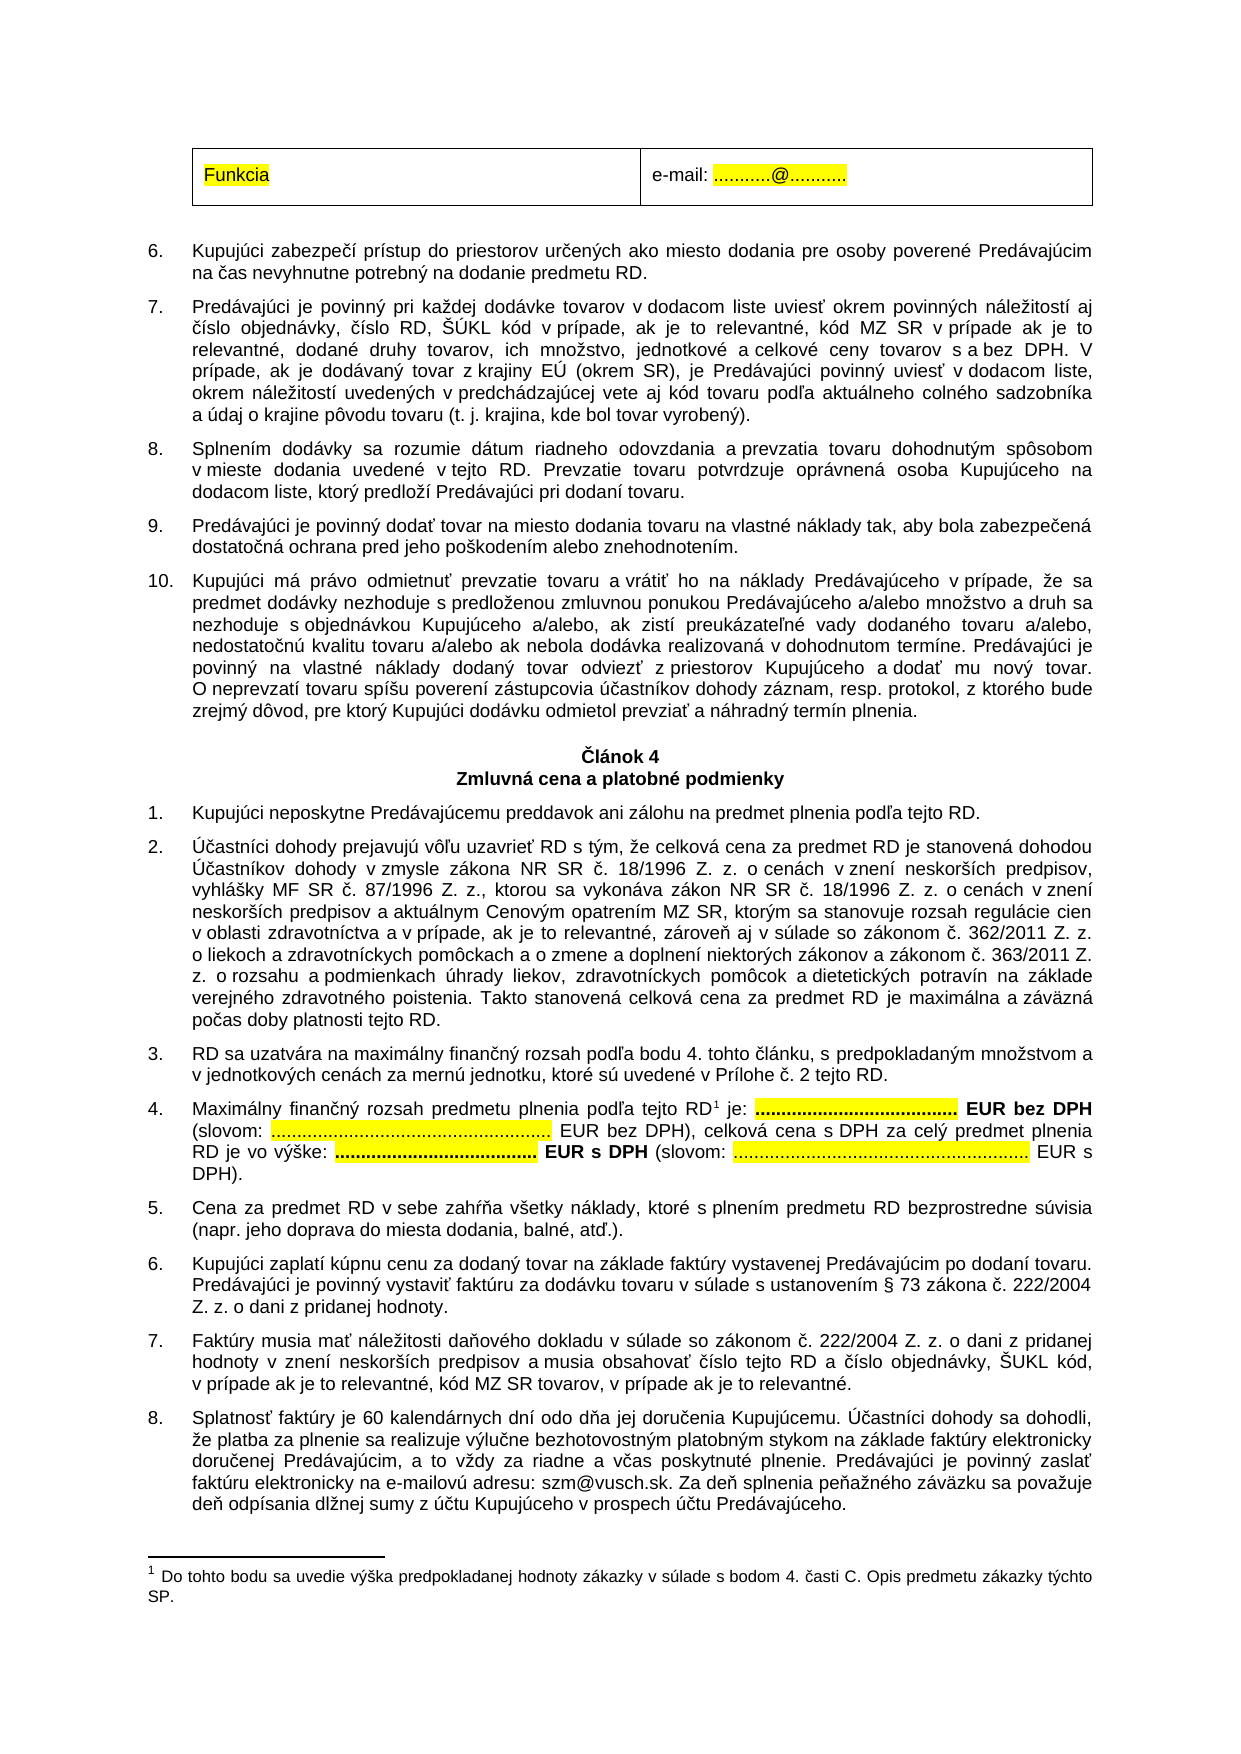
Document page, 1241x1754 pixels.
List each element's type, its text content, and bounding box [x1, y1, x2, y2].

list Kupujúci neposkytne Predávajúcemu preddavok ani zálohu na predmet plnenia podľa tejto RD. [148, 802, 1093, 823]
table_cell e-mail: ...........@........... [641, 149, 1092, 205]
list Predávajúci je povinný pri každej dodávke tovarov v dodacom liste uviesť okrem povinných náležitostí aj číslo objednávky, číslo RD, ŠÚKL kód v prípade, ak je to relevantné, kód MZ SR v prípade ak je to relevantné, dodané druhy tovarov, ich množstvo, jednotkové a celkové ceny tovarov s a bez DPH. V prípade, ak je dodávaný tovar z krajiny EÚ (okrem SR), je Predávajúci povinný uviesť v dodacom liste, okrem náležitostí uvedených v predchádzajúcej vete aj kód tovaru podľa aktuálneho colného sadzobníka a údaj o krajine pôvodu tovaru (t. j. krajina, kde bol tovar vyrobený). [148, 296, 1093, 425]
list Splatnosť faktúry je 60 kalendárnych dní odo dňa jej doručenia Kupujúcemu. Účastníci dohody sa dohodli, že platba za plnenie sa realizuje výlučne bezhotovostným platobným stykom na základe faktúry elektronicky doručenej Predávajúcim, a to vždy za riadne a včas poskytnuté plnenie. Predávajúci je povinný zaslať faktúru elektronicky na e-mailovú adresu: szm@vusch.sk. Za deň splnenia peňažného záväzku sa považuje deň odpísania dlžnej sumy z účtu Kupujúceho v prospech účtu Predávajúceho. [148, 1407, 1093, 1515]
list Kupujúci zaplatí kúpnu cenu za dodaný tovar na základe faktúry vystavenej Predávajúcim po dodaní tovaru. Predávajúci je povinný vystaviť faktúru za dodávku tovaru v súlade s ustanovením § 73 zákona č. 222/2004 Z. z. o dani z pridanej hodnoty. [148, 1252, 1093, 1317]
list Faktúry musia mať náležitosti daňového dokladu v súlade so zákonom č. 222/2004 Z. z. o dani z pridanej hodnoty v znení neskorších predpisov a musia obsahovať číslo tejto RD a číslo objednávky, ŠUKL kód, v prípade ak je to relevantné, kód MZ SR tovarov, v prípade ak je to relevantné. [148, 1330, 1093, 1394]
table_cell Funkcia [193, 149, 640, 205]
list Maximálny finančný rozsah predmetu plnenia podľa tejto RD je: ....................................... EUR bez DPH (slovom: ...................................................... EUR bez DPH), celková cena s DPH za celý predmet plnenia RD je vo výške: ....................................... EUR s DPH (slovom: ......................................................... EUR s DPH). [148, 1098, 1093, 1184]
list Cena za predmet RD v sebe zahŕňa všetky náklady, ktoré s plnením predmetu RD bezprostredne súvisia (napr. jeho doprava do miesta dodania, balné, atď.). [148, 1197, 1093, 1240]
text Zmluvná cena a platobné podmienky [148, 768, 1093, 789]
list Predávajúci je povinný dodať tovar na miesto dodania tovaru na vlastné náklady tak, aby bola zabezpečená dostatočná ochrana pred jeho poškodením alebo znehodnotením. [148, 515, 1093, 558]
text Článok 4 [148, 746, 1093, 768]
list Kupujúci má právo odmietnuť prevzatie tovaru a vrátiť ho na náklady Predávajúceho v prípade, že sa predmet dodávky nezhoduje s predloženou zmluvnou ponukou Predávajúceho a/alebo množstvo a druh sa nezhoduje s objednávkou Kupujúceho a/alebo, ak zistí preukázateľné vady dodaného tovaru a/alebo, nedostatočnú kvalitu tovaru a/alebo ak nebola dodávka realizovaná v dohodnutom termíne. Predávajúci je povinný na vlastné náklady dodaný tovar odviezť z priestorov Kupujúceho a dodať mu nový tovar. O neprevzatí tovaru spíšu poverení zástupcovia účastníkov dohody záznam, resp. protokol, z ktorého bude zrejmý dôvod, pre ktorý Kupujúci dodávku odmietol prevziať a náhradný termín plnenia. [148, 570, 1093, 721]
list RD sa uzatvára na maximálny finančný rozsah podľa bodu 4. tohto článku, s predpokladaným množstvom a v jednotkových cenách za mernú jednotku, ktoré sú uvedené v Prílohe č. 2 tejto RD. [148, 1042, 1093, 1086]
list Účastníci dohody prejavujú vôľu uzavrieť RD s tým, že celková cena za predmet RD je stanovená dohodou Účastníkov dohody v zmysle zákona NR SR č. 18/1996 Z. z. o cenách v znení neskorších predpisov, vyhlášky MF SR č. 87/1996 Z. z., ktorou sa vykonáva zákon NR SR č. 18/1996 Z. z. o cenách v znení neskorších predpisov a aktuálnym Cenovým opatrením MZ SR, ktorým sa stanovuje rozsah regulácie cien v oblasti zdravotníctva a v prípade, ak je to relevantné, zároveň aj v súlade so zákonom č. 362/2011 Z. z. o liekoch a zdravotníckych pomôckach a o zmene a doplnení niektorých zákonov a zákonom č. 363/2011 Z. z. o rozsahu a podmienkach úhrady liekov, zdravotníckych pomôcok a dietetických potravín na základe verejného zdravotného poistenia. Takto stanovená celková cena za predmet RD je maximálna a záväzná počas doby platnosti tejto RD. [148, 836, 1093, 1030]
list Kupujúci zabezpečí prístup do priestorov určených ako miesto dodania pre osoby poverené Predávajúcim na čas nevyhnutne potrebný na dodanie predmetu RD. [148, 240, 1093, 283]
list Splnením dodávky sa rozumie dátum riadneho odovzdania a prevzatia tovaru dohodnutým spôsobom v mieste dodania uvedené v tejto RD. Prevzatie tovaru potvrdzuje oprávnená osoba Kupujúceho na dodacom liste, ktorý predloží Predávajúci pri dodaní tovaru. [148, 437, 1093, 502]
